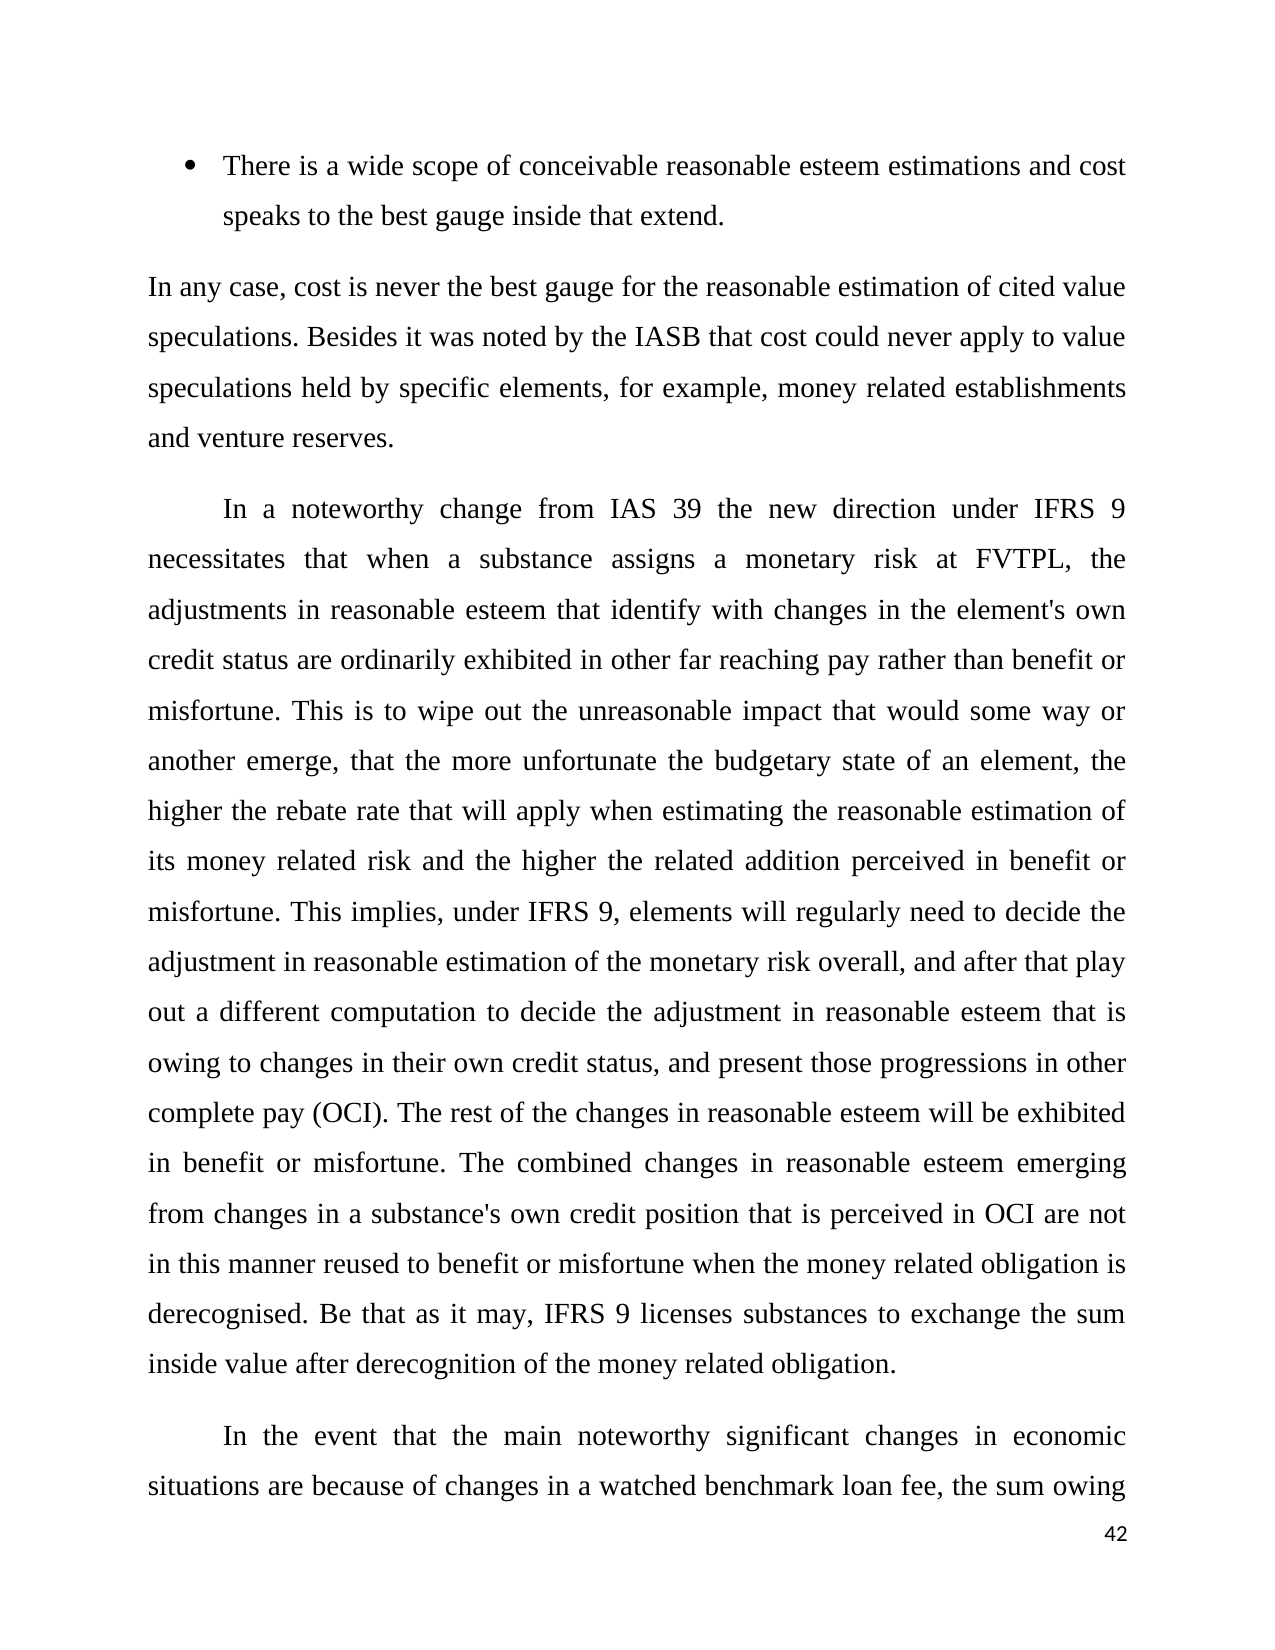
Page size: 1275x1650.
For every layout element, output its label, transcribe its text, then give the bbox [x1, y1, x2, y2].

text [148, 1418, 1127, 1502]
text In a noteworthy change from IAS 39 the new direction under IFRS 9 necessitates that when a substance assigns a monetary risk at FVTPL, the adjustments in reasonable esteem that identify with changes in the element's own credit status are ordinarily exhibited in other far reaching pay rather than benefit or misfortune. This is to wipe out the unreasonable impact that would some way or another emerge, that the more unfortunate the budgetary state of an element, the higher the rebate rate that will apply when estimating the reasonable estimation of its money related risk and the higher the related addition perceived in benefit or misfortune. This implies, under IFRS 9, elements will regularly need to decide the adjustment in reasonable estimation of the monetary risk overall, and after that play out a different computation to decide the adjustment in reasonable esteem that is owing to changes in their own credit status, and present those progressions in other complete pay (OCI). The rest of the changes in reasonable esteem will be exhibited in benefit or misfortune. The combined changes in reasonable esteem emerging from changes in a substance's own credit position that is perceived in OCI are not in this manner reused to benefit or misfortune when the money related obligation is derecognised. Be that as it may, IFRS 9 licenses substances to exchange the sum inside value after derecognition of the money related obligation. [148, 491, 1127, 1380]
text In any case, cost is never the best gauge for the reasonable estimation of cited value speculations. Besides it was noted by the IASB that cost could never apply to value speculations held by specific elements, for example, money related establishments and venture reserves. [148, 269, 1127, 454]
list There is a wide scope of conceivable reasonable esteem estimations and cost speaks to the best gauge inside that extend. [185, 148, 1127, 232]
